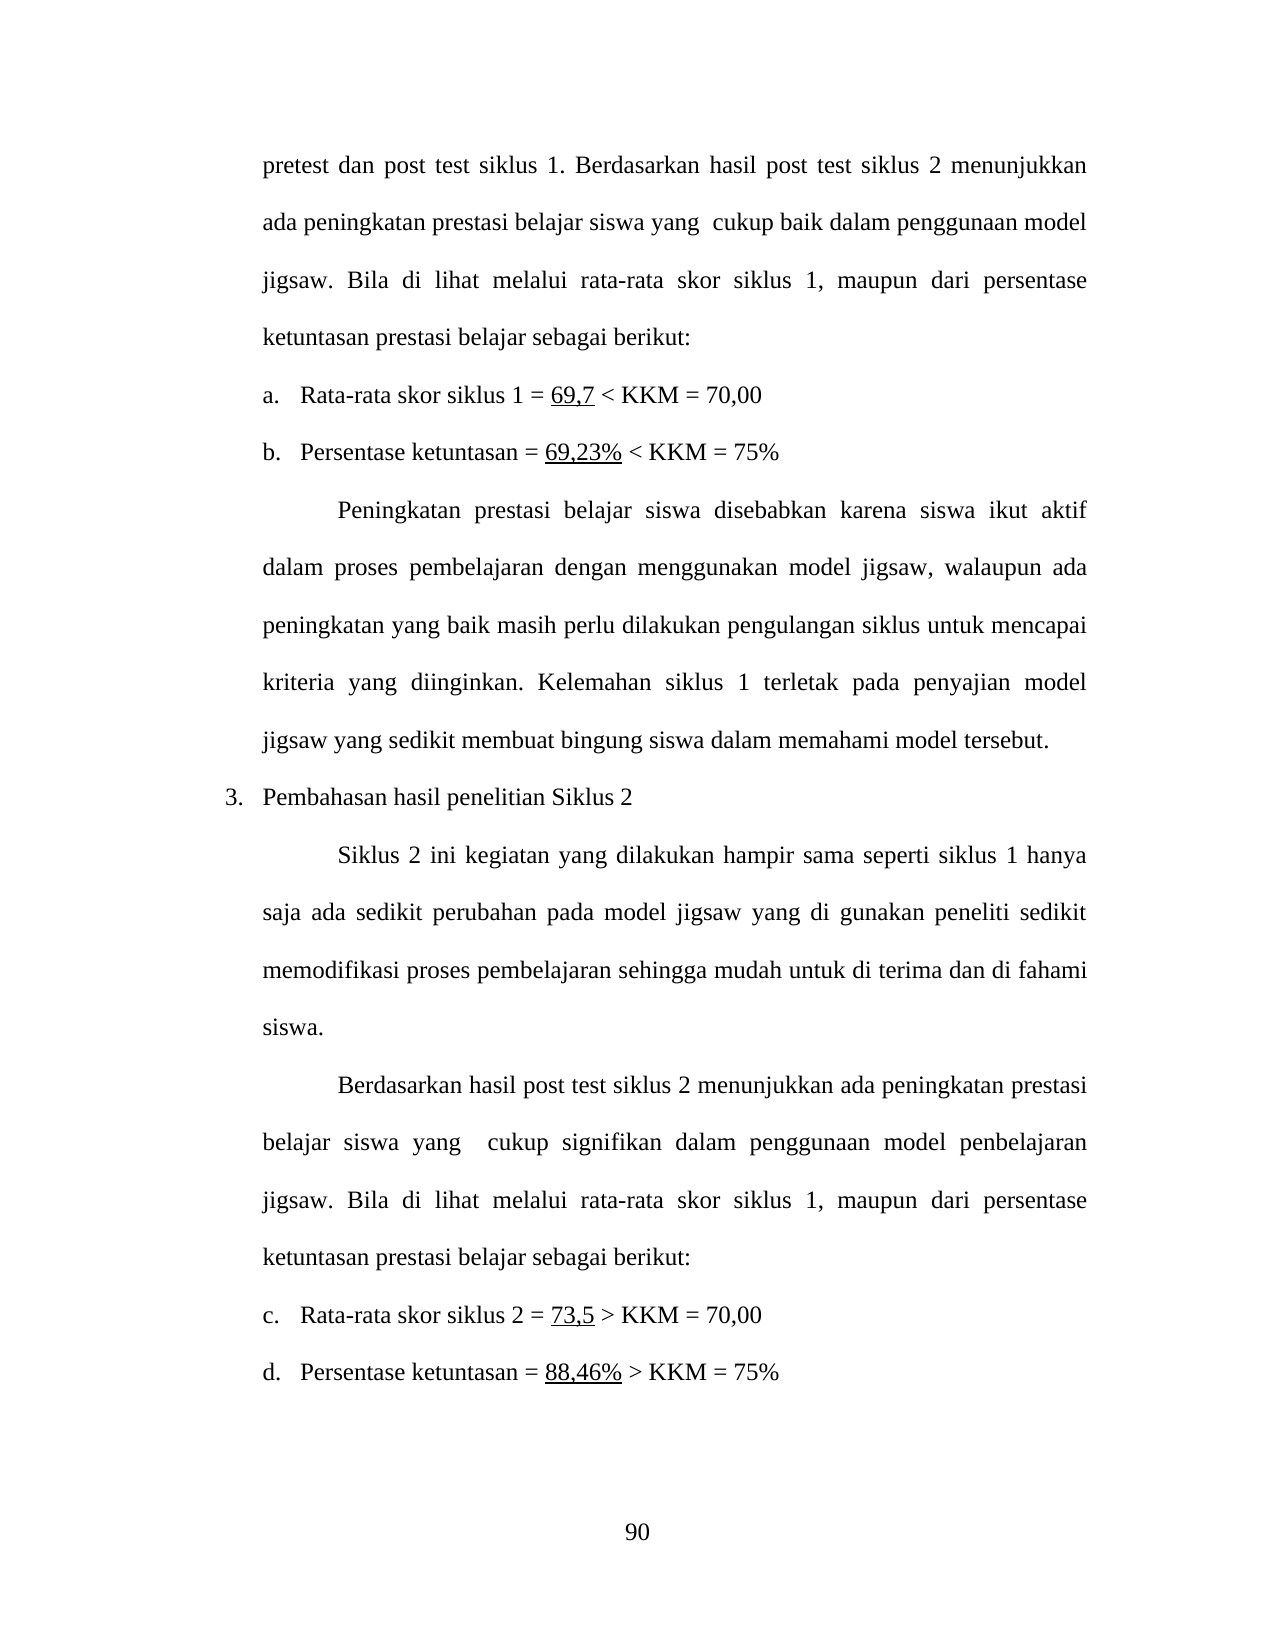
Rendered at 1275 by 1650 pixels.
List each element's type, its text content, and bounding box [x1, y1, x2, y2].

list Rata-rata skor siklus 1 = 69,7 < KKM = 70,00 [262, 380, 1088, 409]
text Siklus 2 ini kegiatan yang dilakukan hampir sama seperti siklus 1 hanya saja ada sedikit perubahan pada model jigsaw yang di gunakan peneliti sedikit memodifikasi proses pembelajaran sehingga mudah untuk di terima dan di fahami siswa. [262, 840, 1088, 1041]
list Pembahasan hasil penelitian Siklus 2 [225, 782, 1088, 811]
list Rata-rata skor siklus 2 = 73,5 > KKM = 70,00 [262, 1300, 1088, 1329]
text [262, 150, 1088, 351]
list Persentase ketuntasan = 88,46% > KKM = 75% [262, 1357, 1088, 1386]
text Peningkatan prestasi belajar siswa disebabkan karena siswa ikut aktif dalam proses pembelajaran dengan menggunakan model jigsaw, walaupun ada peningkatan yang baik masih perlu dilakukan pengulangan siklus untuk mencapai kriteria yang diinginkan. Kelemahan siklus 1 terletak pada penyajian model jigsaw yang sedikit membuat bingung siswa dalam memahami model tersebut. [262, 495, 1088, 754]
list Persentase ketuntasan = 69,23% < KKM = 75% [262, 437, 1088, 466]
text Berdasarkan hasil post test siklus 2 menunjukkan ada peningkatan prestasi belajar siswa yang cukup signifikan dalam penggunaan model penbelajaran jigsaw. Bila di lihat melalui rata-rata skor siklus 1, maupun dari persentase ketuntasan prestasi belajar sebagai berikut: [262, 1070, 1088, 1271]
